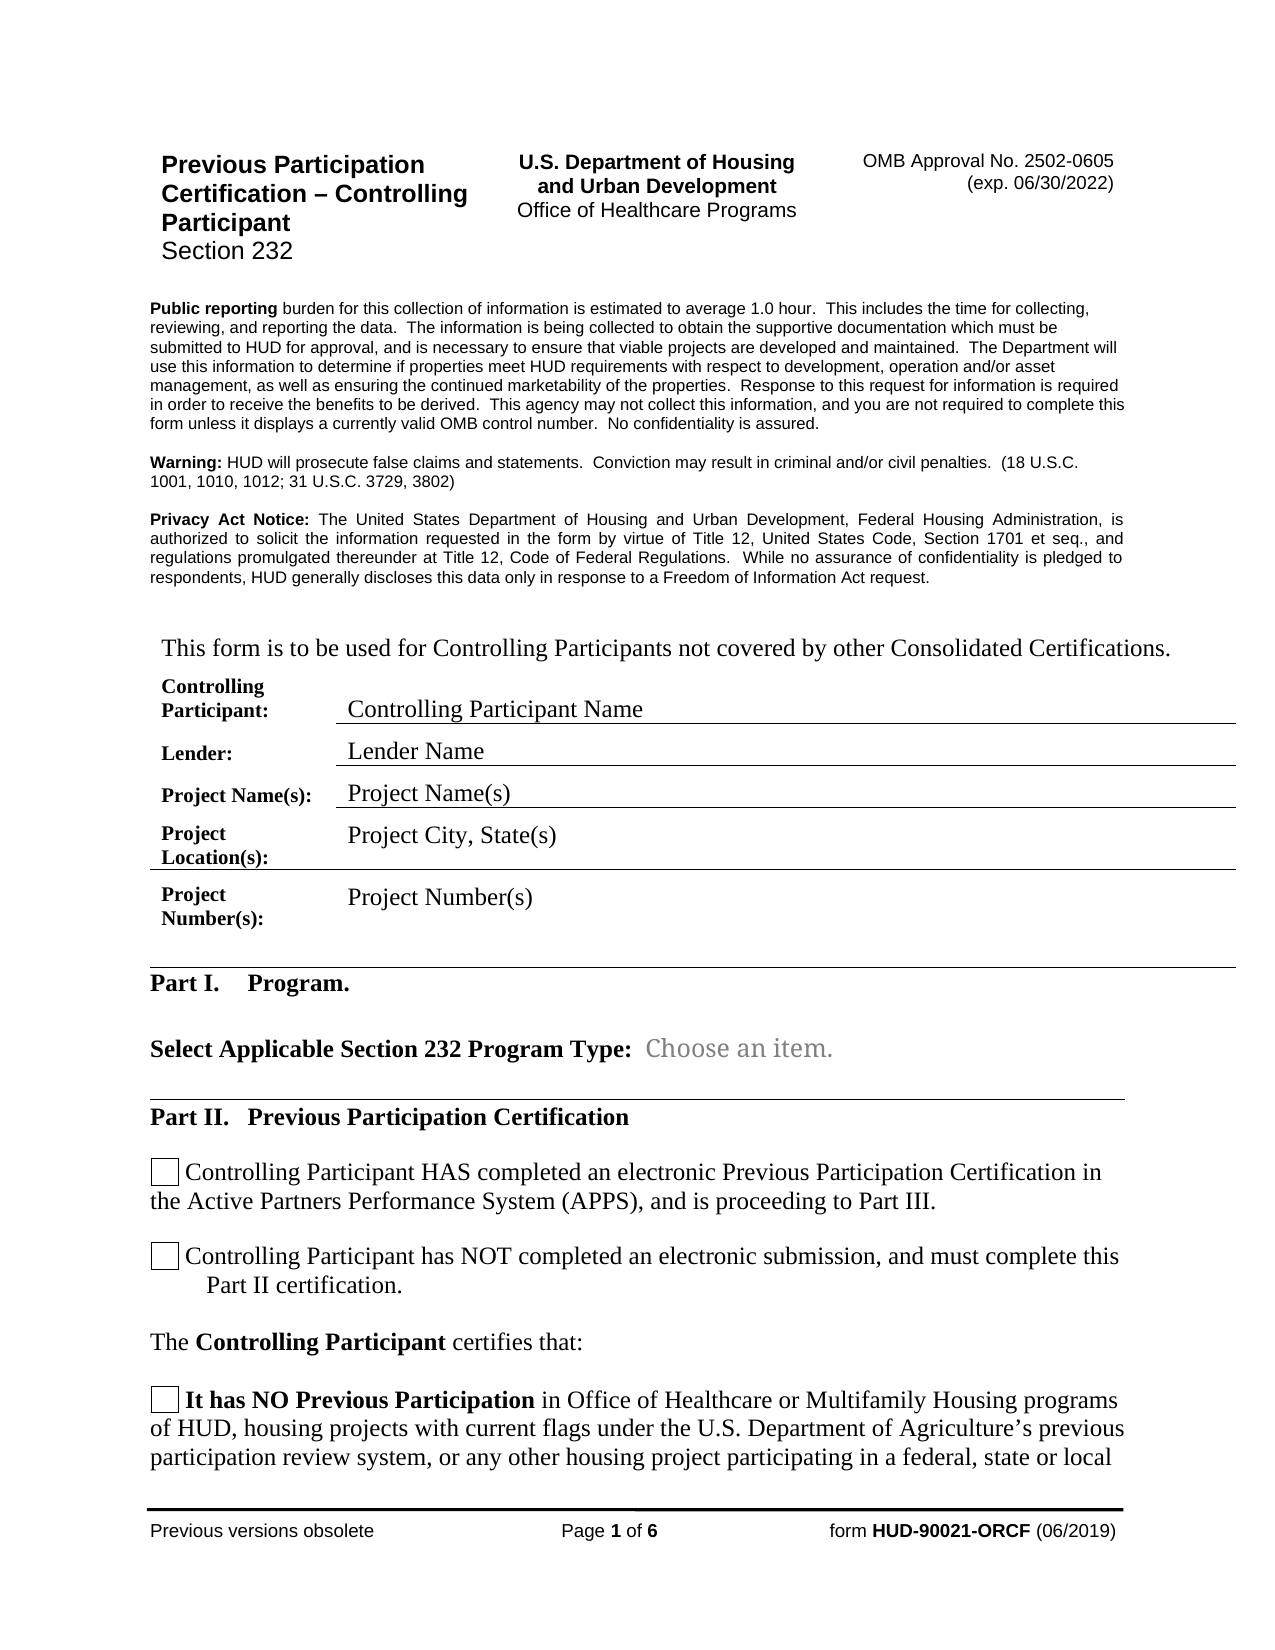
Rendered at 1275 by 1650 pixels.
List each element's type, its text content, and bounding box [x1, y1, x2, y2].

table_cell Lender: [150, 723, 336, 765]
text Controlling Participant has NOT completed an electronic submission, and must complete this Part II certification. [150, 1241, 1125, 1298]
list Program. [150, 968, 1125, 997]
text The Controlling Participant certifies that: [150, 1327, 1125, 1356]
table_cell Controlling Participant Name [336, 662, 1236, 722]
table_cell Controlling Participant: [150, 662, 336, 722]
table_cell Project City, State(s) [336, 808, 1236, 869]
text Warning: HUD will prosecute false claims and statements. Conviction may result in criminal and/or civil penalties. (18 U.S.C. 1001, 1010, 1012; 31 U.S.C. 3729, 3802) [150, 452, 1125, 491]
text Privacy Act Notice: The United States Department of Housing and Urban Development, Federal Housing Administration, is authorized to solicit the information requested in the form by virtue of Title 12, United States Code, Section 1701 et seq., and regulations promulgated thereunder at Title 12, Code of Federal Regulations. While no assurance of confidentiality is pledged to respondents, HUD generally discloses this data only in response to a Freedom of Information Act request. [150, 510, 1125, 587]
table_cell Lender Name [336, 724, 1236, 765]
text Controlling Participant HAS completed an electronic Previous Participation Certification in the Active Partners Performance System (APPS), and is proceeding to Part III. [150, 1157, 1125, 1215]
table_header Previous Participation Certification – Controlling Participant Section 232 [150, 150, 495, 265]
text Select Applicable Section 232 Program Type: [150, 1031, 1125, 1065]
list Previous Participation Certification [150, 1100, 1125, 1131]
table_cell Project Location(s): [150, 807, 336, 869]
table_header U.S. Department of Housing and Urban Development Office of Healthcare Programs [495, 150, 819, 265]
table_cell Project Number(s) [336, 870, 1236, 967]
table_header This form is to be used for Controlling Participants not covered by other Consolidated Certifications. [150, 621, 1236, 662]
table_cell Project Number(s): [150, 870, 336, 967]
text Public reporting burden for this collection of information is estimated to average 1.0 hour. This includes the time for collecting, reviewing, and reporting the data. The information is being collected to obtain the supportive documentation which must be submitted to HUD for approval, and is necessary to ensure that viable projects are developed and maintained. The Department will use this information to determine if properties meet HUD requirements with respect to development, operation and/or asset management, as well as ensuring the continued marketability of the properties. Response to this request for information is required in order to receive the benefits to be derived. This agency may not collect this information, and you are not required to complete this form unless it displays a currently valid OMB control number. No confidentiality is assured. [150, 299, 1125, 433]
table_cell Project Name(s) [336, 766, 1236, 807]
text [150, 1385, 1125, 1471]
table_cell Project Name(s): [150, 765, 336, 807]
table_header OMB Approval No. 2502-0605 (exp. 06/30/2022) [819, 150, 1125, 265]
